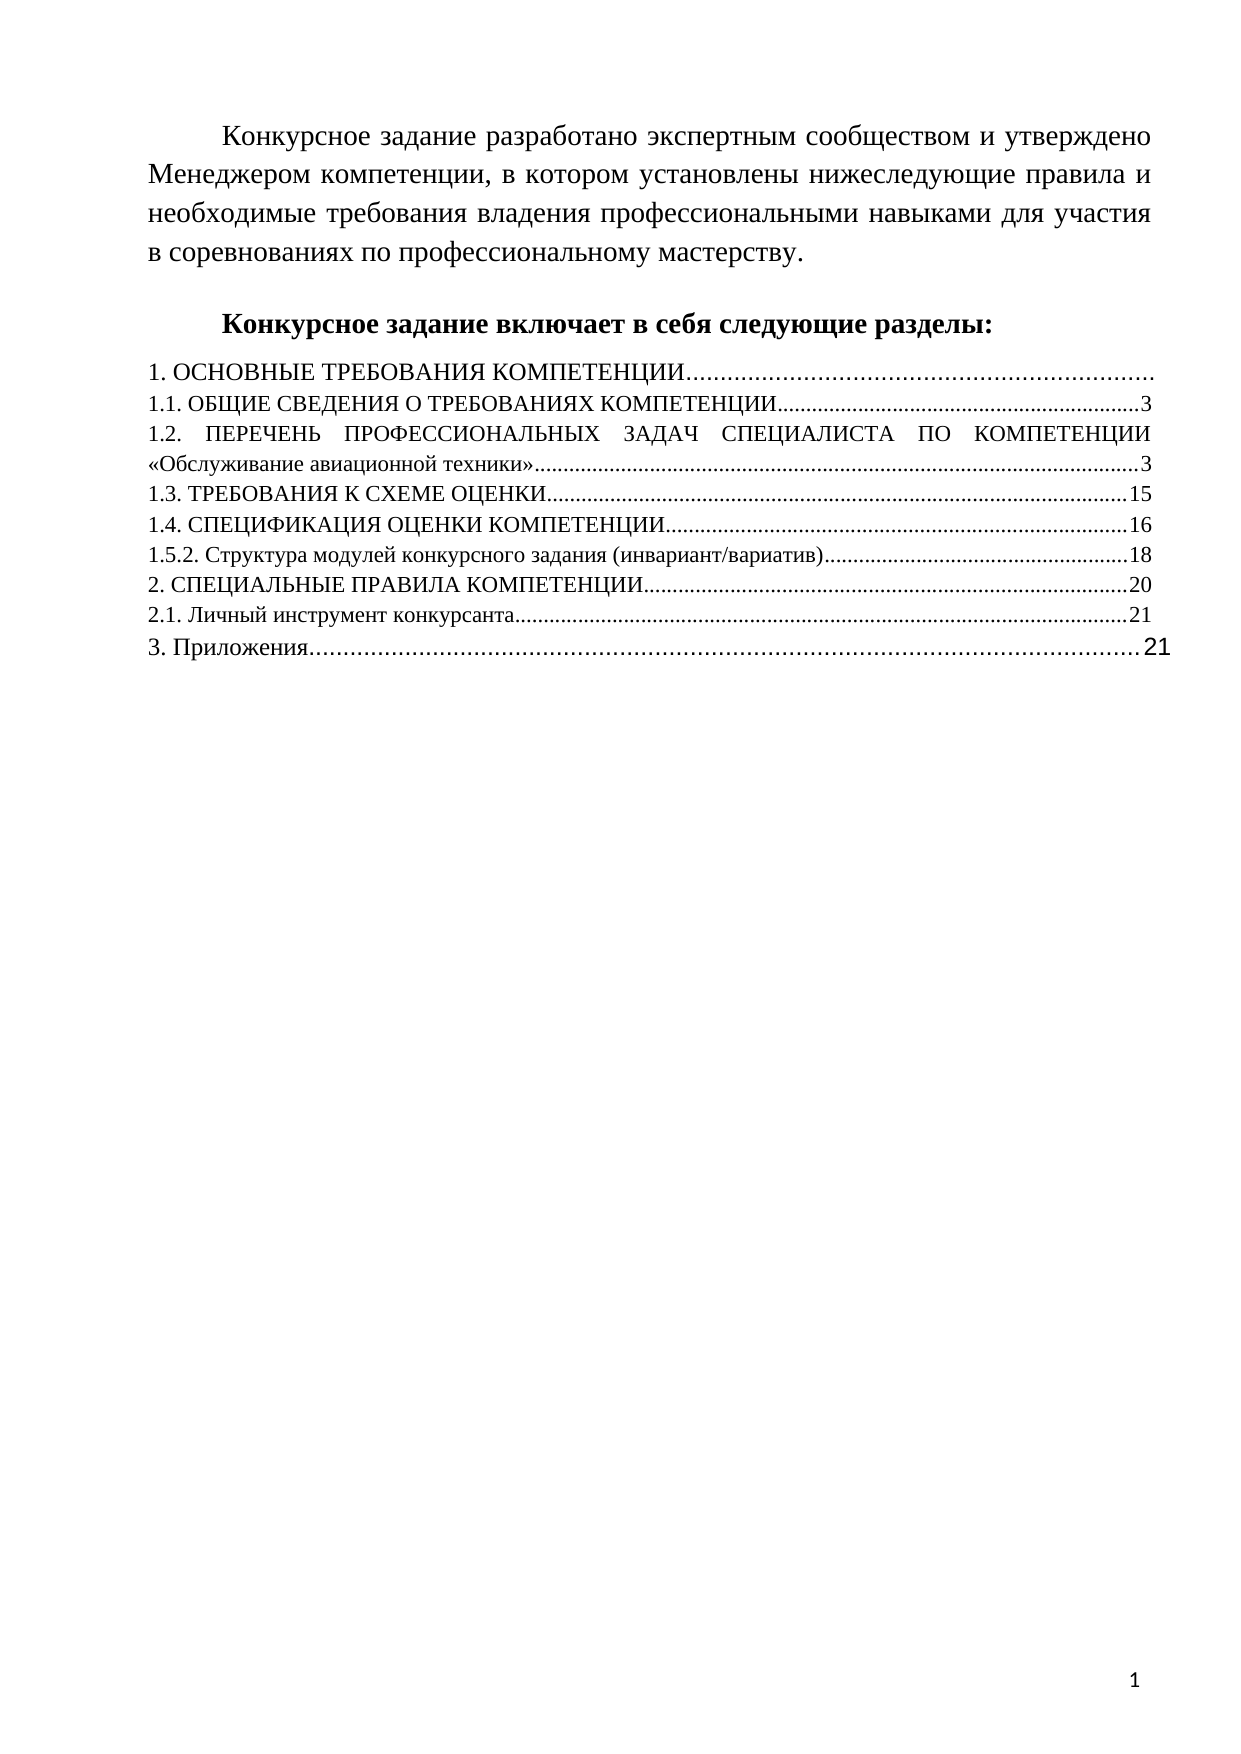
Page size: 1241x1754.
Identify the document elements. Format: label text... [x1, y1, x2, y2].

text 1.2. ПЕРЕЧЕНЬ ПРОФЕССИОНАЛЬНЫХ ЗАДАЧ СПЕЦИАЛИСТА ПО КОМПЕТЕНЦИИ «Обслуживание авиационной техники» 3 [148, 420, 1152, 477]
text 1.5.2. Структура модулей конкурсного задания (инвариант/вариатив) 18 [148, 541, 1152, 567]
text 1. ОСНОВНЫЕ ТРЕБОВАНИЯ КОМПЕТЕНЦИИ 3 [148, 357, 1152, 386]
list Конкурсное задание включает в себя следующие разделы: [148, 306, 1152, 340]
text 1.4. СПЕЦИФИКАЦИЯ ОЦЕНКИ КОМПЕТЕНЦИИ 16 [148, 511, 1152, 537]
text 2. СПЕЦИАЛЬНЫЕ ПРАВИЛА КОМПЕТЕНЦИИ 20 [148, 571, 1152, 597]
text 1.1. ОБЩИЕ СВЕДЕНИЯ О ТРЕБОВАНИЯХ КОМПЕТЕНЦИИ 3 [148, 390, 1152, 416]
text Конкурсное задание разработано экспертным сообществом и утверждено Менеджером компетенции, в котором установлены нижеследующие правила и необходимые требования владения профессиональными навыками для участия в соревнованиях по профессиональному мастерству. [148, 118, 1152, 267]
text 2.1. Личный инструмент конкурсанта 21 [148, 601, 1152, 628]
text 1.3. ТРЕБОВАНИЯ К СХЕМЕ ОЦЕНКИ 15 [148, 481, 1152, 507]
text 3. Приложения 21 [148, 632, 1152, 660]
